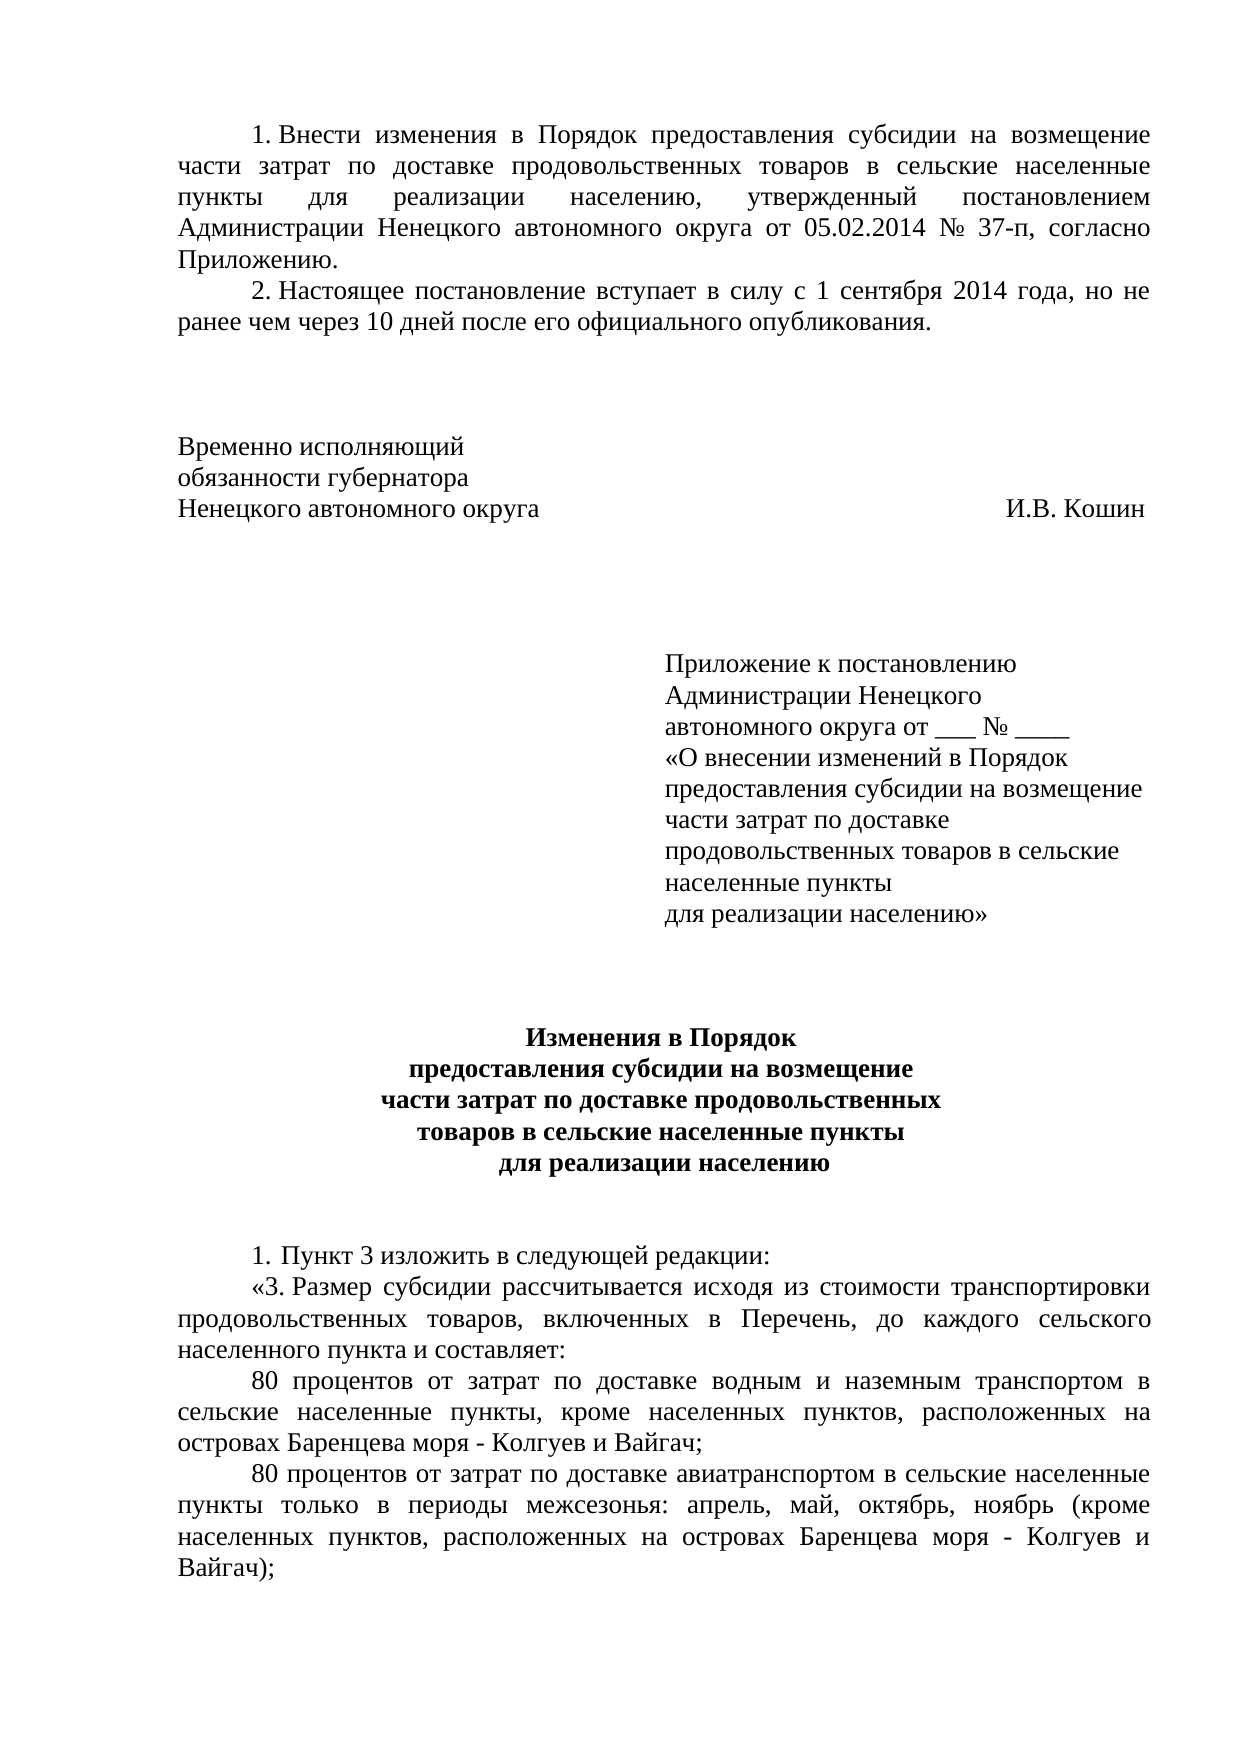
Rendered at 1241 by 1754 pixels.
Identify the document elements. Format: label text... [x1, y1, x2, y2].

text Приложение к постановлению Администрации Ненецкого автономного округа от ___ № ____ [664, 648, 1152, 741]
text Ненецкого автономного округа И.В. Кошин [177, 492, 1152, 523]
text Изменения в Порядок предоставления субсидии на возмещение части затрат по доставке продовольственных товаров в сельские населенные пункты для реализации населению [177, 1021, 1152, 1177]
text Временно исполняющий [177, 429, 1152, 461]
text 2. Настоящее постановление вступает в силу с 1 сентября 2014 года, но не ранее чем через 10 дней после его официального опубликования. [177, 274, 1152, 336]
text 80 процентов от затрат по доставке авиатранспортом в сельские населенные пункты только в периоды межсезонья: апрель, май, октябрь, ноябрь (кроме населенных пунктов, расположенных на островах Баренцева моря - Колгуев и Вайгач); [177, 1457, 1152, 1582]
text 1. Внести изменения в Порядок предоставления субсидии на возмещение части затрат по доставке продовольственных товаров в сельские населенные пункты для реализации населению, утвержденный постановлением Администрации Ненецкого автономного округа от 05.02.2014 № 37-п, согласно Приложению. [177, 118, 1152, 274]
list Пункт 3 изложить в следующей редакции: [177, 1239, 1152, 1271]
text обязанности губернатора [177, 461, 1152, 492]
text «3. Размер субсидии рассчитывается исходя из стоимости транспортировки продовольственных товаров, включенных в Перечень, до каждого сельского населенного пункта и составляет: [177, 1271, 1152, 1364]
text «О внесении изменений в Порядок предоставления субсидии на возмещение части затрат по доставке продовольственных товаров в сельские населенные пункты для реализации населению» [664, 741, 1152, 928]
text 80 процентов от затрат по доставке водным и наземным транспортом в сельские населенные пункты, кроме населенных пунктов, расположенных на островах Баренцева моря - Колгуев и Вайгач; [177, 1364, 1152, 1457]
